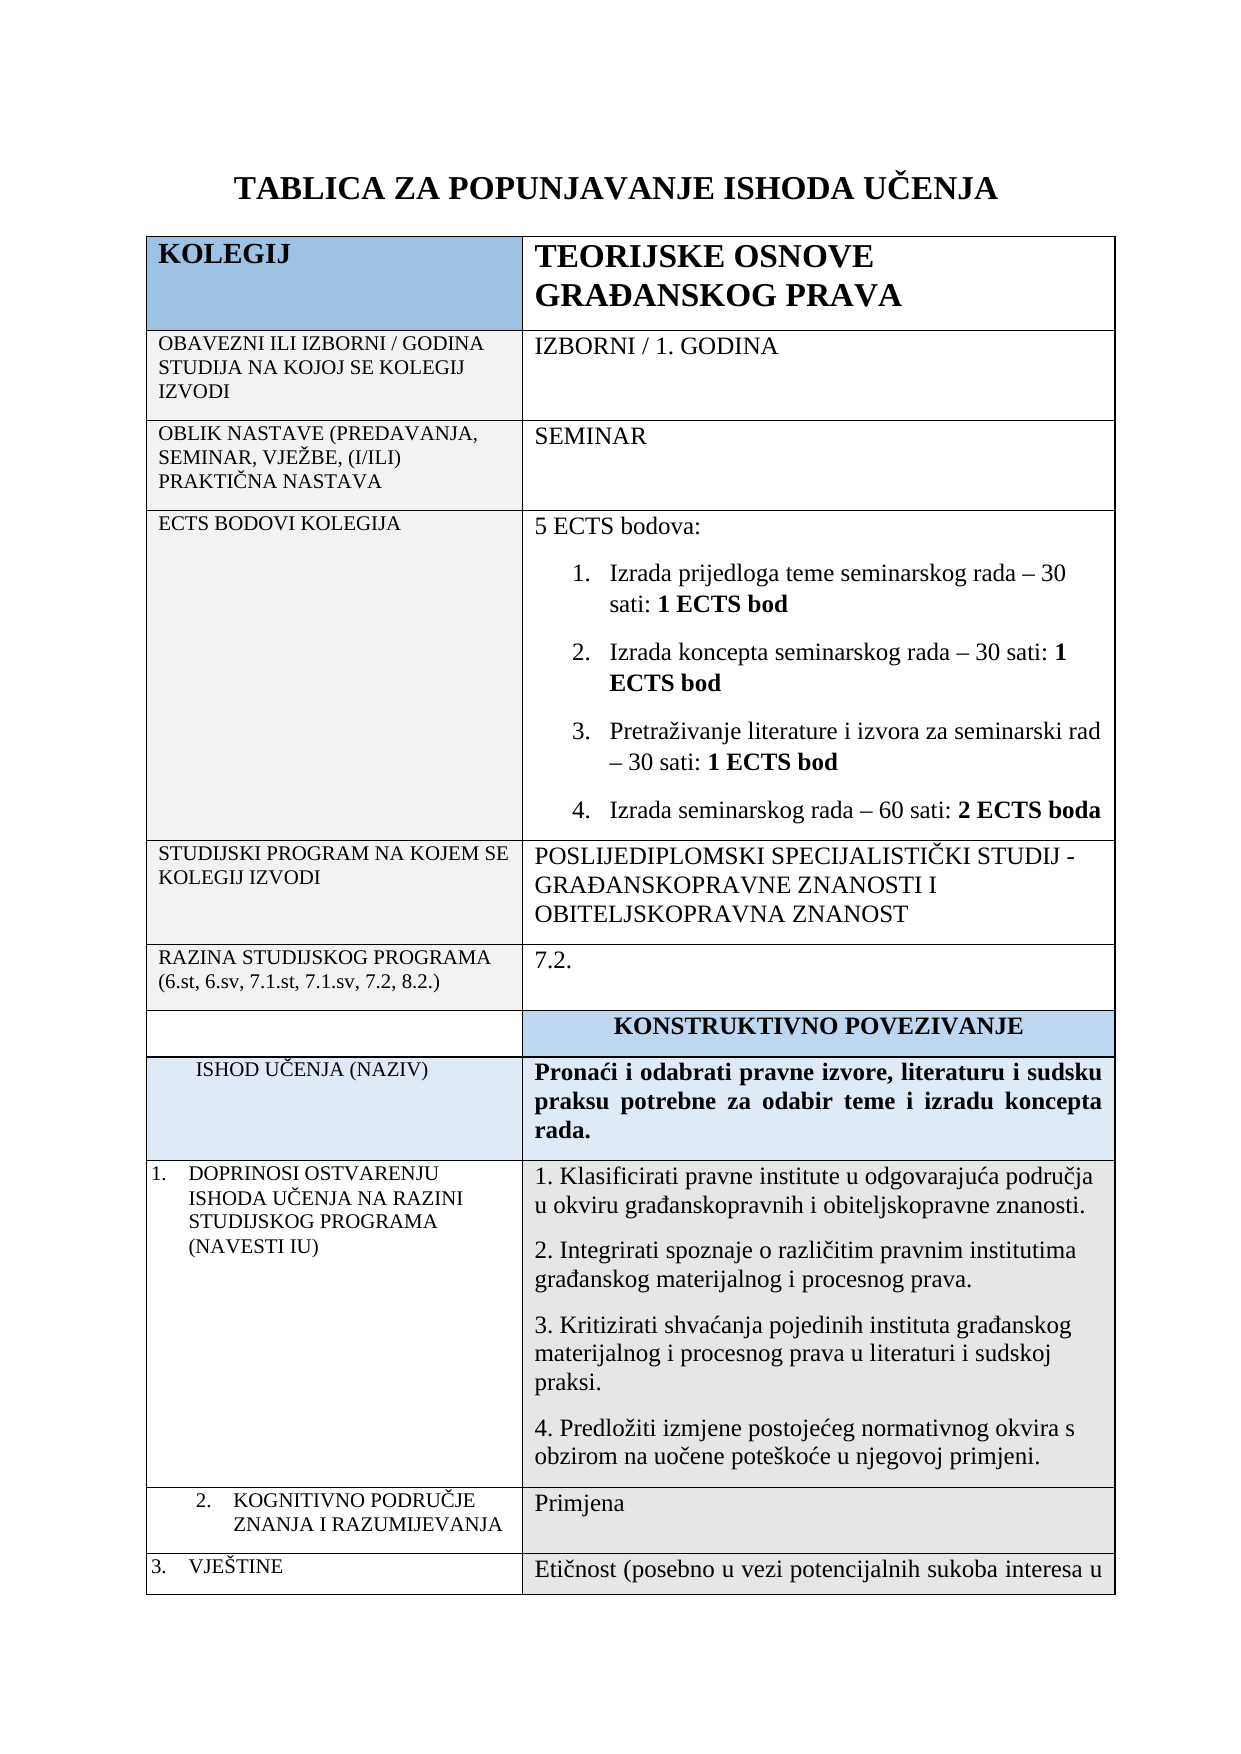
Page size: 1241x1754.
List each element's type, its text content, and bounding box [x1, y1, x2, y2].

table_cell VJEŠTINE [147, 1554, 522, 1594]
table_cell 1. Klasificirati pravne institute u odgovarajuća područja u okviru građanskopravnih i obiteljskopravne znanosti. 2. Integrirati spoznaje o različitim pravnim institutima građanskog materijalnog i procesnog prava. 3. Kritizirati shvaćanja pojedinih instituta građanskog materijalnog i procesnog prava u literaturi i sudskoj praksi. 4. Predložiti izmjene postojećeg normativnog okvira s obzirom na uočene poteškoće u njegovoj primjeni. [523, 1161, 1114, 1487]
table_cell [523, 1554, 1114, 1594]
table_cell RAZINA STUDIJSKOG PROGRAMA (6.st, 6.sv, 7.1.st, 7.1.sv, 7.2, 8.2.) [147, 945, 522, 1010]
table_cell DOPRINOSI OSTVARENJU ISHODA UČENJA NA RAZINI STUDIJSKOG PROGRAMA (NAVESTI IU) [147, 1161, 522, 1487]
table_cell KOGNITIVNO PODRUČJE ZNANJA I RAZUMIJEVANJA [147, 1488, 522, 1553]
table_cell POSLIJEDIPLOMSKI SPECIJALISTIČKI STUDIJ - GRAĐANSKOPRAVNE ZNANOSTI I OBITELJSKOPRAVNA ZNANOST [523, 841, 1114, 944]
table_cell SEMINAR [523, 421, 1114, 510]
table_cell [147, 1011, 522, 1056]
table_cell 5 ECTS bodova: Izrada prijedloga teme seminarskog rada – 30 sati: 1 ECTS bod Izrada koncepta seminarskog rada – 30 sati: 1 ECTS bod Pretraživanje literature i izvora za seminarski rad – 30 sati: 1 ECTS bod Izrada seminarskog rada – 60 sati: 2 ECTS boda [523, 511, 1114, 840]
text TABLICA ZA POPUNJAVANJE ISHODA UČENJA [148, 168, 1093, 207]
table_cell 7.2. [523, 945, 1114, 1010]
table_header KOLEGIJ [147, 237, 522, 330]
table_cell Primjena [523, 1488, 1114, 1553]
table_cell Pronaći i odabrati pravne izvore, literaturu i sudsku praksu potrebne za odabir teme i izradu koncepta rada. [523, 1058, 1114, 1160]
table_cell ISHOD UČENJA (NAZIV) [147, 1058, 522, 1160]
table_cell OBLIK NASTAVE (PREDAVANJA, SEMINAR, VJEŽBE, (I/ILI) PRAKTIČNA NASTAVA [147, 421, 522, 510]
table_cell OBAVEZNI ILI IZBORNI / GODINA STUDIJA NA KOJOJ SE KOLEGIJ IZVODI [147, 331, 522, 420]
table_cell KONSTRUKTIVNO POVEZIVANJE [523, 1011, 1114, 1056]
table_cell IZBORNI / 1. GODINA [523, 331, 1114, 420]
table_cell STUDIJSKI PROGRAM NA KOJEM SE KOLEGIJ IZVODI [147, 841, 522, 944]
table_header TEORIJSKE OSNOVE GRAĐANSKOG PRAVA [523, 237, 1114, 330]
table_cell ECTS BODOVI KOLEGIJA [147, 511, 522, 840]
